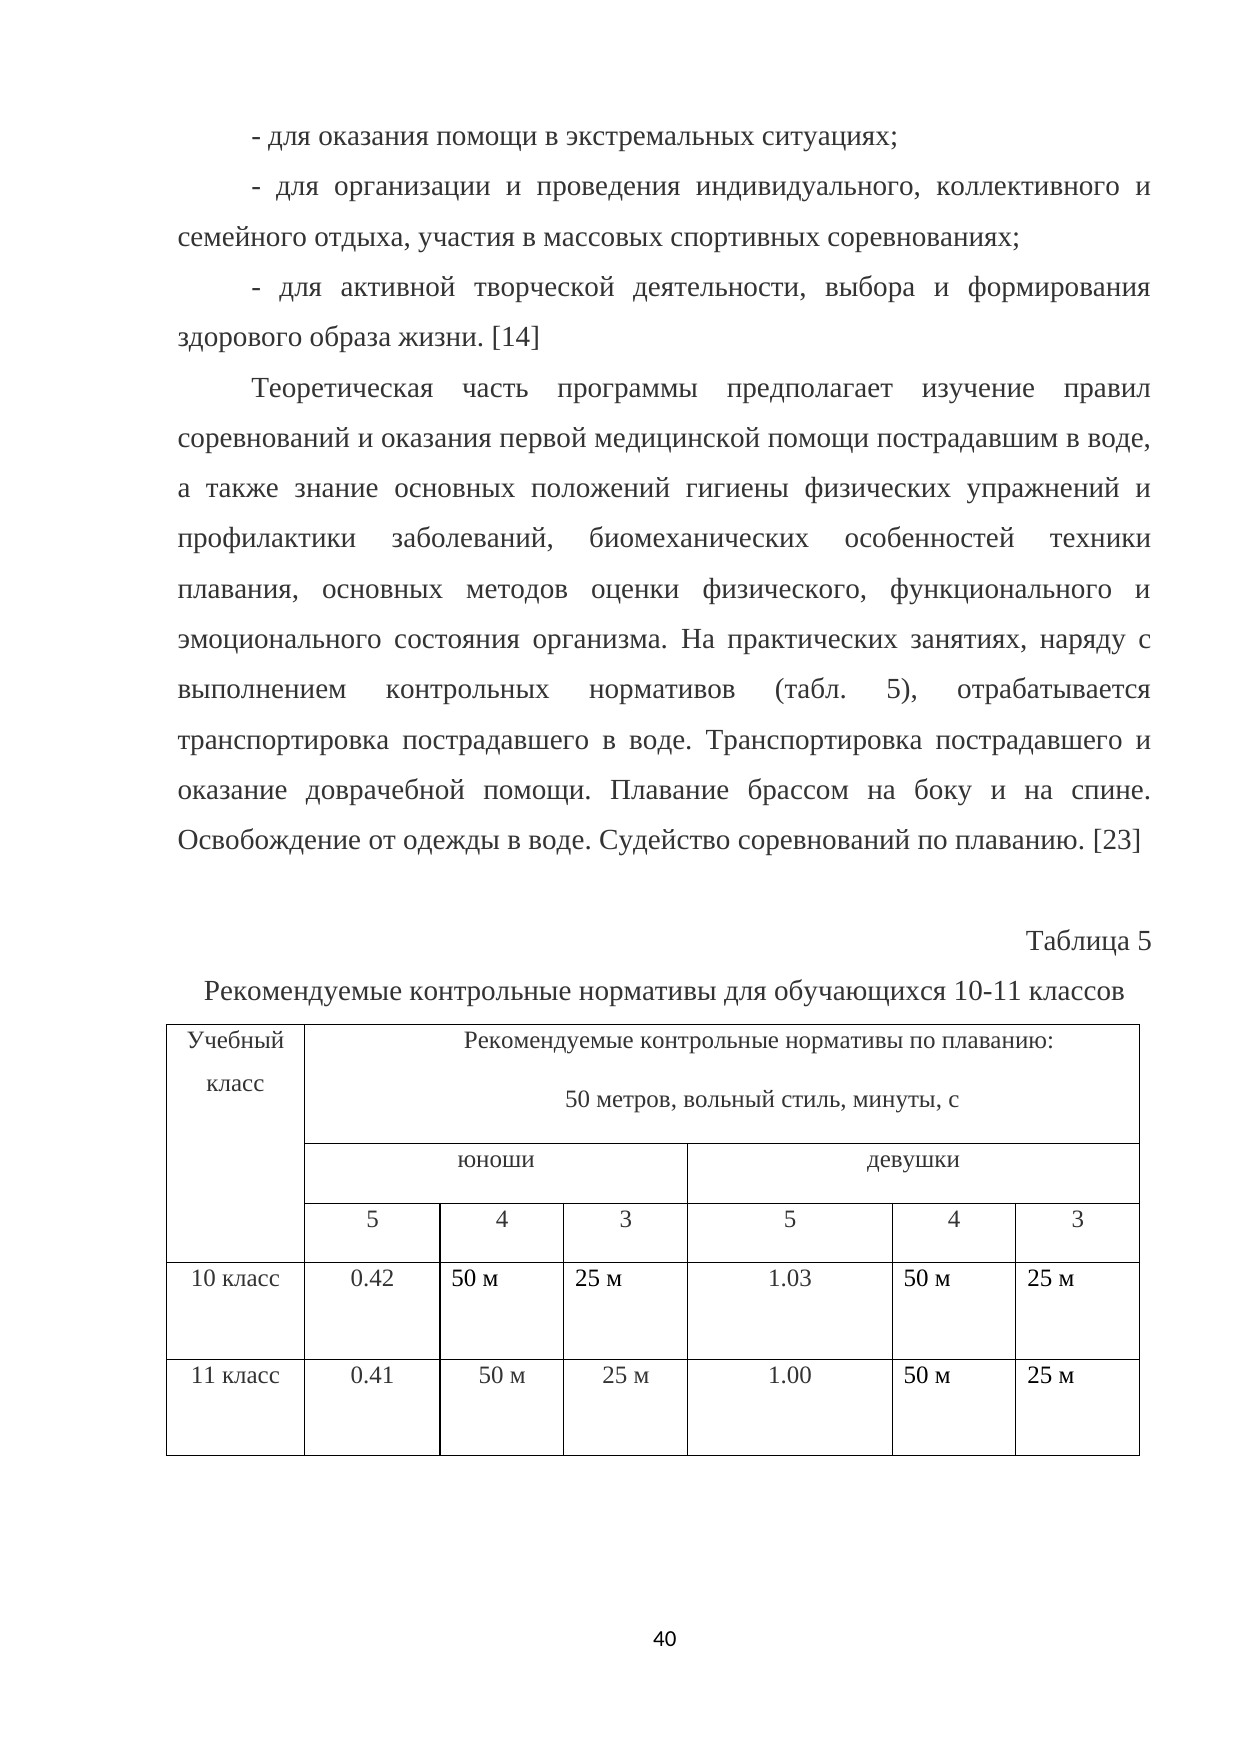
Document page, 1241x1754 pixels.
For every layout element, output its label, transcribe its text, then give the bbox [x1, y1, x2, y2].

table_cell 50 м [893, 1360, 1015, 1455]
table_header Учебный класс [167, 1025, 304, 1262]
table_cell юноши [305, 1144, 687, 1203]
table_cell 0.42 [305, 1263, 439, 1359]
table_cell 5 [688, 1204, 892, 1262]
text Теоретическая часть программы предполагает изучение правил соревнований и оказания первой медицинской помощи пострадавшим в воде, а также знание основных положений гигиены физических упражнений и профилактики заболеваний, биомеханических особенностей техники плавания, основных методов оценки физического, функционального и эмоционального состояния организма. На практических занятиях, наряду с выполнением контрольных нормативов (табл. 5), отрабатывается транспортировка пострадавшего в воде. Транспортировка пострадавшего и оказание доврачебной помощи. Плавание брассом на боку и на спине. Освобождение от одежды в воде. Судейство соревнований по плаванию. [177, 370, 1152, 856]
table_cell 50 м [441, 1360, 563, 1455]
table_cell 50 м [893, 1263, 1015, 1359]
table_cell 4 [893, 1204, 1015, 1262]
table_cell 4 [441, 1204, 563, 1262]
table_cell 10 класс [167, 1263, 304, 1359]
table_cell девушки [688, 1144, 1139, 1203]
table_cell 11 класс [167, 1360, 304, 1455]
text Таблица 5 [177, 923, 1152, 957]
table_cell 25 м [564, 1263, 687, 1359]
table_cell 25 м [1016, 1263, 1139, 1359]
table_cell 50 м [441, 1263, 563, 1359]
table_cell 0.41 [305, 1360, 439, 1455]
table_cell 3 [1016, 1204, 1139, 1262]
table_cell 5 [305, 1204, 439, 1262]
table_cell 1.00 [688, 1360, 892, 1455]
table_cell 25 м [564, 1360, 687, 1455]
text - для активной творческой деятельности, выбора и формирования здорового образа жизни. [177, 269, 1152, 353]
text - для организации и проведения индивидуального, коллективного и семейного отдыха, участия в массовых спортивных соревнованиях; [177, 168, 1152, 252]
table_cell 3 [564, 1204, 687, 1262]
table_cell 25 м [1016, 1360, 1139, 1455]
table_cell 1.03 [688, 1263, 892, 1359]
text - для оказания помощи в экстремальных ситуациях; [177, 118, 1152, 152]
text Рекомендуемые контрольные нормативы для обучающихся 10-11 классов [177, 973, 1152, 1007]
table_header Рекомендуемые контрольные нормативы по плаванию: 50 метров, вольный стиль, минуты, с [305, 1025, 1139, 1143]
